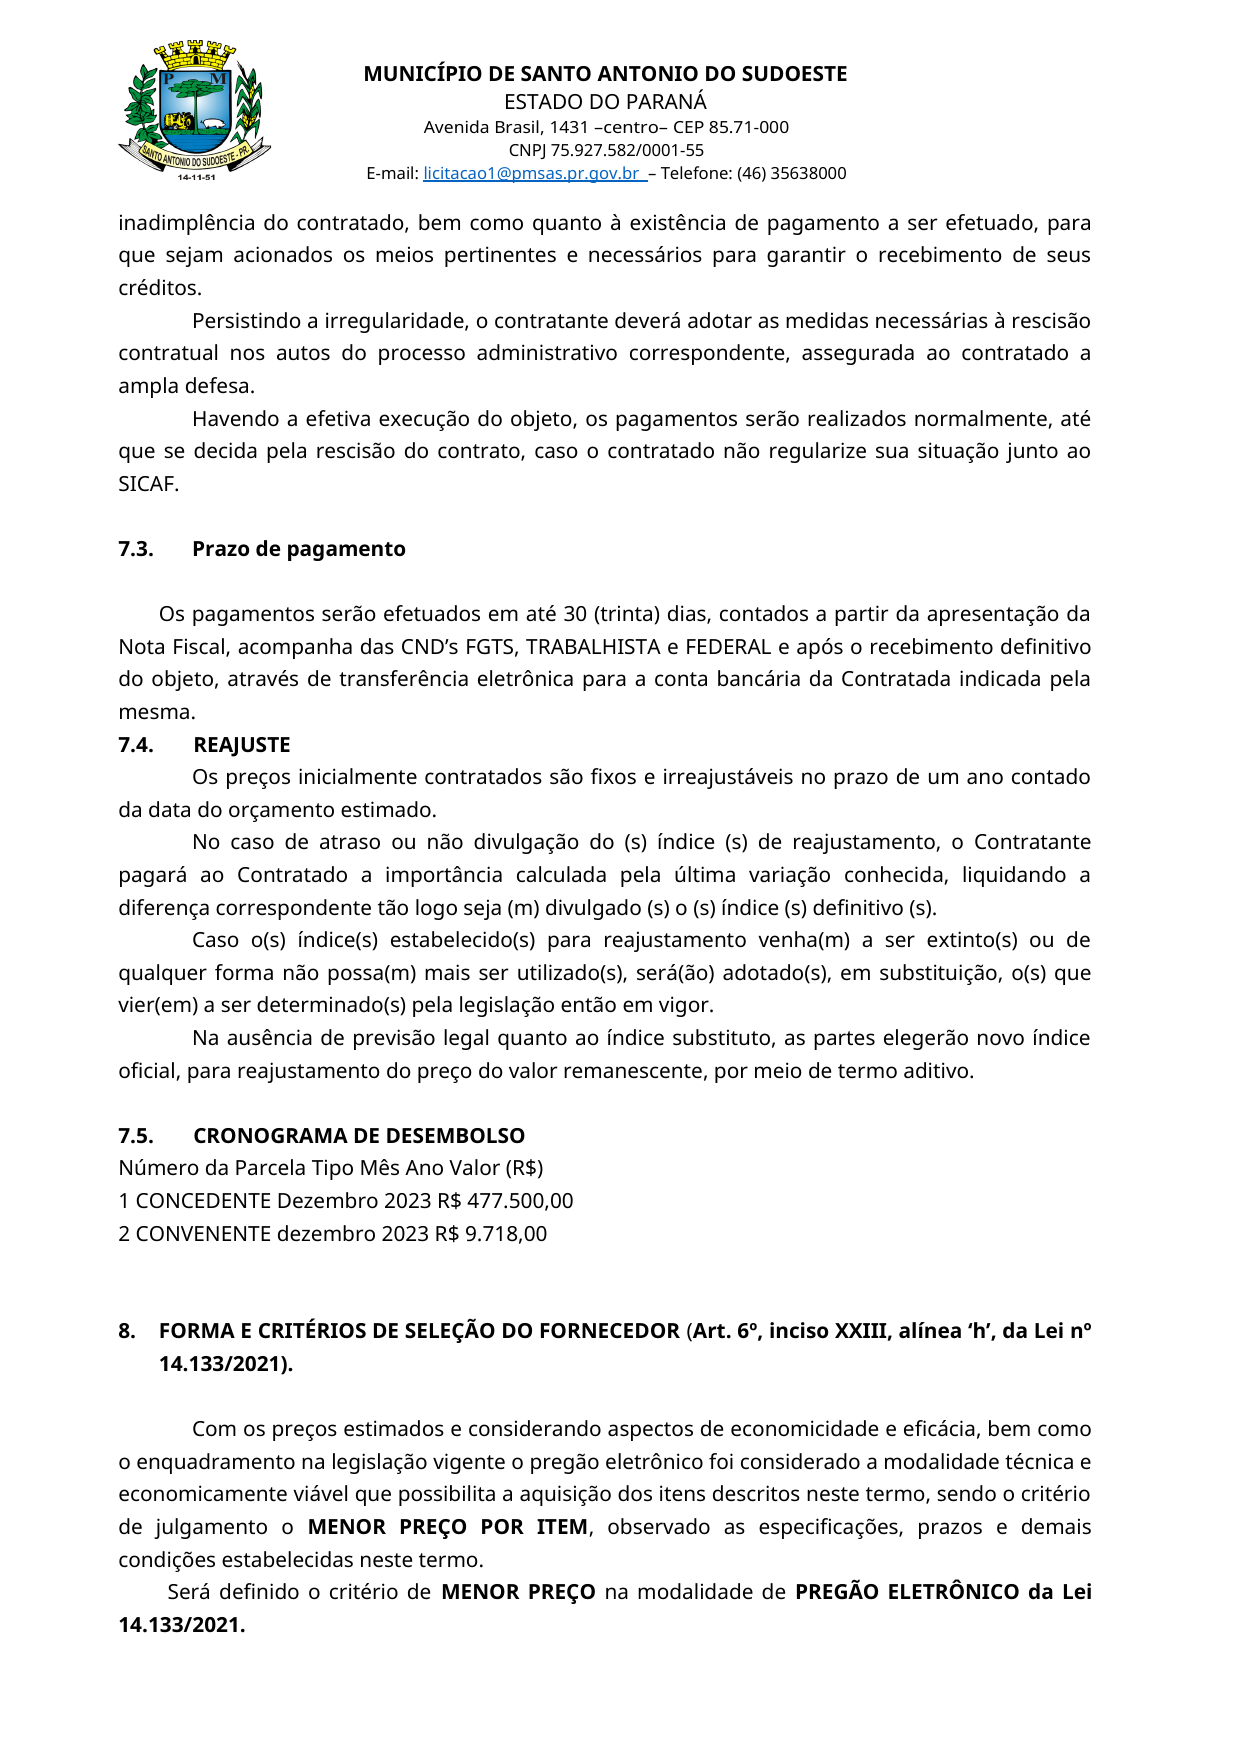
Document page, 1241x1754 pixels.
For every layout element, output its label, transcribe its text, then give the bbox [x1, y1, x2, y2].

list FORMA E CRITÉRIOS DE SELEÇÃO DO FORNECEDOR (Art. 6º, inciso XXIII, alínea ‘h’, da Lei nº 14.133/2021). [118, 1317, 1093, 1378]
list Prazo de pagamento [118, 534, 1093, 562]
text No caso de atraso ou não divulgação do (s) índice (s) de reajustamento, o Contratante pagará ao Contratado a importância calculada pela última variação conhecida, liquidando a diferença correspondente tão logo seja (m) divulgado (s) o (s) índice (s) definitivo (s). [118, 827, 1093, 921]
text 1 CONCEDENTE Dezembro 2023 R$ 477.500,00 [118, 1186, 1093, 1214]
text Persistindo a irregularidade, o contratante deverá adotar as medidas necessárias à rescisão contratual nos autos do processo administrativo correspondente, assegurada ao contratado a ampla defesa. [118, 306, 1093, 399]
text Número da Parcela Tipo Mês Ano Valor (R$) [118, 1153, 1093, 1182]
list CRONOGRAMA DE DESEMBOLSO [118, 1121, 1093, 1149]
list REAJUSTE [118, 730, 1093, 758]
text 2 CONVENENTE dezembro 2023 R$ 9.718,00 [118, 1219, 1093, 1247]
text Os preços inicialmente contratados são fixos e irreajustáveis no prazo de um ano contado da data do orçamento estimado. [118, 762, 1093, 823]
text Havendo a efetiva execução do objeto, os pagamentos serão realizados normalmente, até que se decida pela rescisão do contrato, caso o contratado não regularize sua situação junto ao SICAF. [118, 404, 1093, 497]
list Com os preços estimados e considerando aspectos de economicidade e eficácia, bem como o enquadramento na legislação vigente o pregão eletrônico foi considerado a modalidade técnica e economicamente viável que possibilita a aquisição dos itens descritos neste termo, sendo o critério de julgamento o MENOR PREÇO POR ITEM, observado as especificações, prazos e demais condições estabelecidas neste termo. [118, 1414, 1093, 1573]
picture [118, 40, 272, 180]
text Na ausência de previsão legal quanto ao índice substituto, as partes elegerão novo índice oficial, para reajustamento do preço do valor remanescente, por meio de termo aditivo. [118, 1023, 1093, 1084]
text Caso o(s) índice(s) estabelecido(s) para reajustamento venha(m) a ser extinto(s) ou de qualquer forma não possa(m) mais ser utilizado(s), será(ão) adotado(s), em substituição, o(s) que vier(em) a ser determinado(s) pela legislação então em vigor. [118, 925, 1093, 1019]
text Será definido o critério de MENOR PREÇO na modalidade de PREGÃO ELETRÔNICO da Lei 14.133/2021. [118, 1606, 1093, 1638]
text Os pagamentos serão efetuados em até 30 (trinta) dias, contados a partir da apresentação da Nota Fiscal, acompanha das CND’s FGTS, TRABALHISTA e FEDERAL e após o recebimento definitivo do objeto, através de transferência eletrônica para a conta bancária da Contratada indicada pela mesma. [118, 599, 1093, 726]
